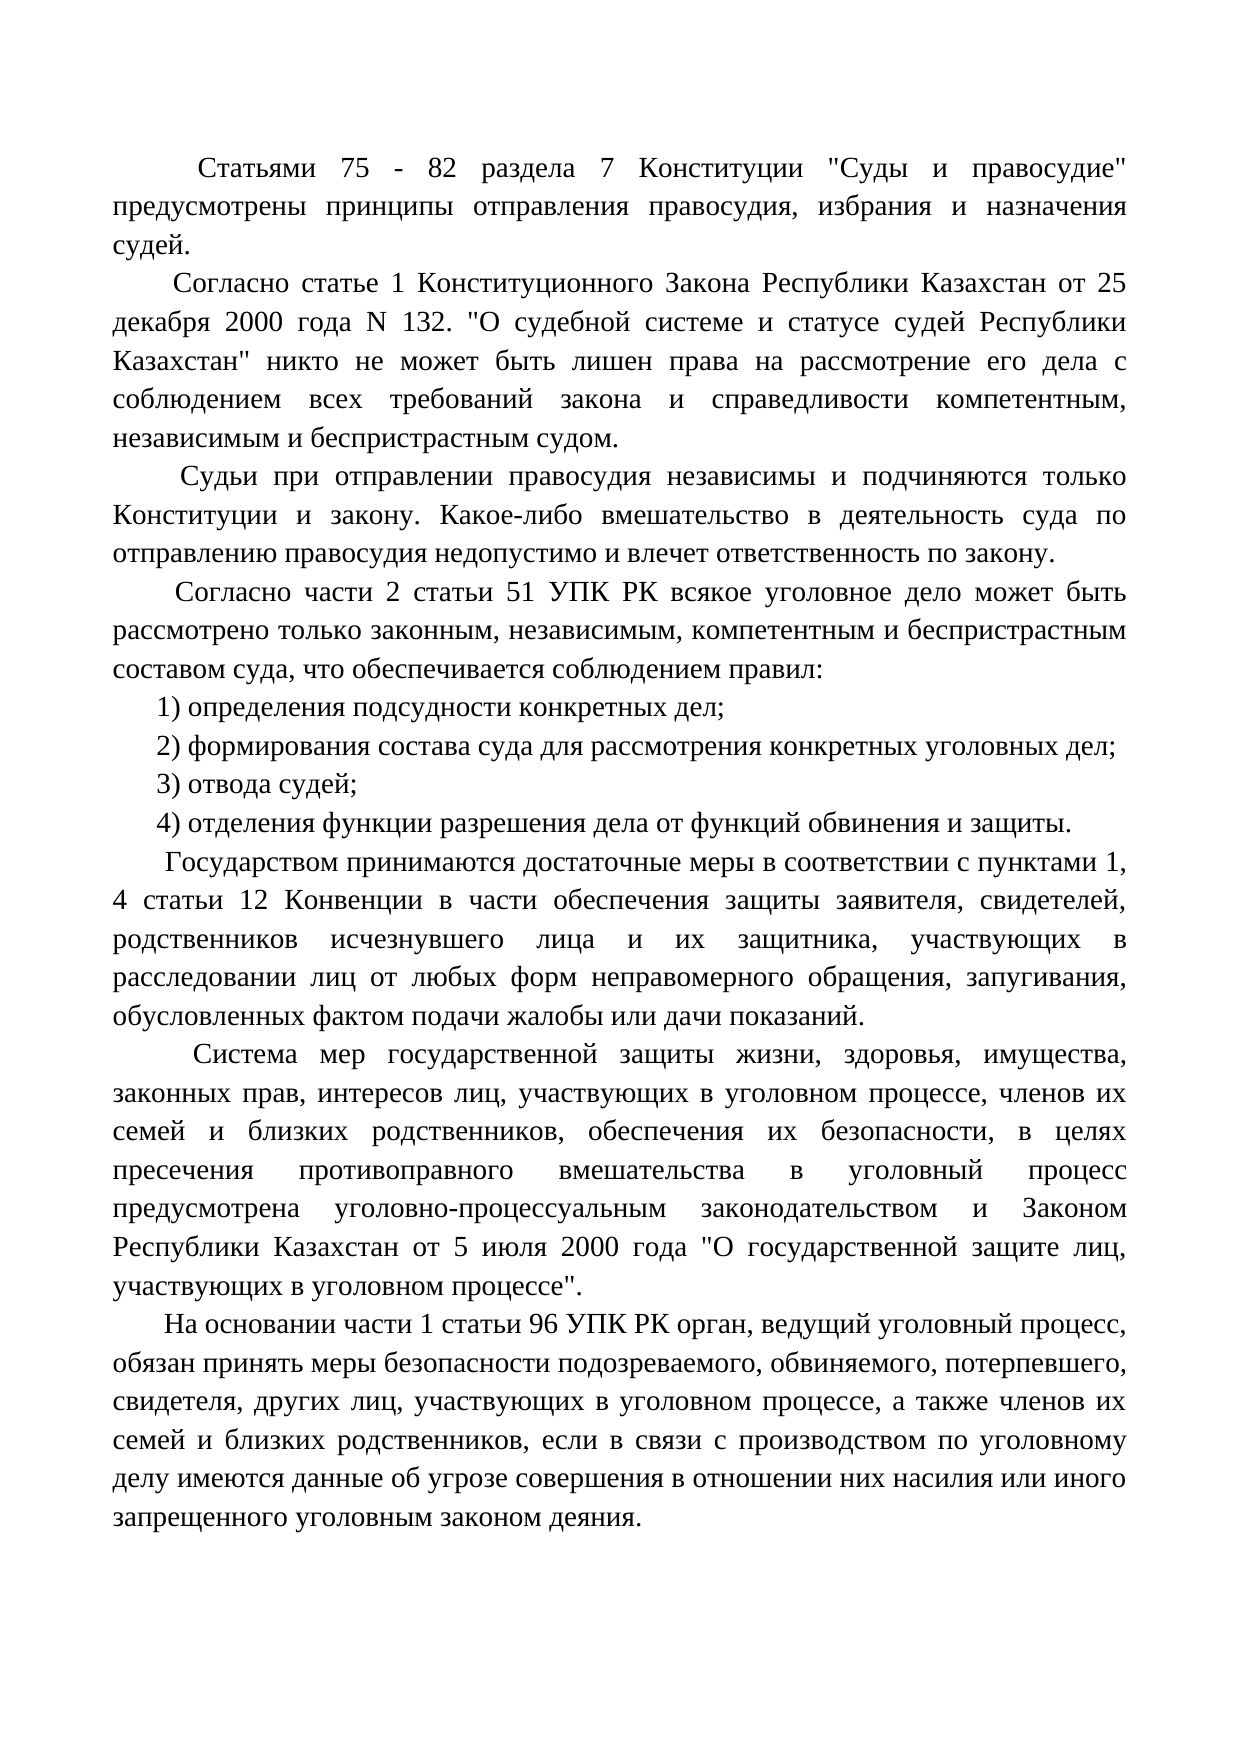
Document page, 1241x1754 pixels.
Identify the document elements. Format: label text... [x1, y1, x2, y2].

text 3) отвода судей; [112, 767, 1128, 800]
text На основании части 1 статьи 96 УПК РК орган, ведущий уголовный процесс, обязан принять меры безопасности подозреваемого, обвиняемого, потерпевшего, свидетеля, других лиц, участвующих в уголовном процессе, а также членов их семей и близких родственников, если в связи с производством по уголовному делу имеются данные об угрозе совершения в отношении них насилия или иного запрещенного уголовным законом деяния. [112, 1306, 1128, 1532]
text 1) определения подсудности конкретных дел; [112, 689, 1128, 723]
text Государством принимаются достаточные меры в соответствии с пунктами 1, 4 статьи 12 Конвенции в части обеспечения защиты заявителя, свидетелей, родственников исчезнувшего лица и их защитника, участвующих в расследовании лиц от любых форм неправомерного обращения, запугивания, обусловленных фактом подачи жалобы или дачи показаний. [112, 844, 1128, 1031]
text 2) формирования состава суда для рассмотрения конкретных уголовных дел; [112, 728, 1128, 762]
text Система мер государственной защиты жизни, здоровья, имущества, законных прав, интересов лиц, участвующих в уголовном процессе, членов их семей и близких родственников, обеспечения их безопасности, в целях пресечения противоправного вмешательства в уголовный процесс предусмотрена уголовно-процессуальным законодательством и Законом Республики Казахстан от 5 июля 2000 года "О государственной защите лиц, участвующих в уголовном процессе". [112, 1036, 1128, 1301]
text Согласно статье 1 Конституционного Закона Республики Казахстан от 25 декабря 2000 года N 132. "О судебной системе и статусе судей Республики Казахстан" никто не может быть лишен права на рассмотрение его дела с соблюдением всех требований закона и справедливости компетентным, независимым и беспристрастным судом. [112, 266, 1128, 453]
text 4) отделения функции разрешения дела от функций обвинения и защиты. [112, 805, 1128, 839]
text Статьями 75 - 82 раздела 7 Конституции "Суды и правосудие" предусмотрены принципы отправления правосудия, избрания и назначения судей. [112, 150, 1128, 261]
text Согласно части 2 статьи 51 УПК РК всякое уголовное дело может быть рассмотрено только законным, независимым, компетентным и беспристрастным составом суда, что обеспечивается соблюдением правил: [112, 574, 1128, 684]
text Судьи при отправлении правосудия независимы и подчиняются только Конституции и закону. Какое-либо вмешательство в деятельность суда по отправлению правосудия недопустимо и влечет ответственность по закону. [112, 458, 1128, 569]
